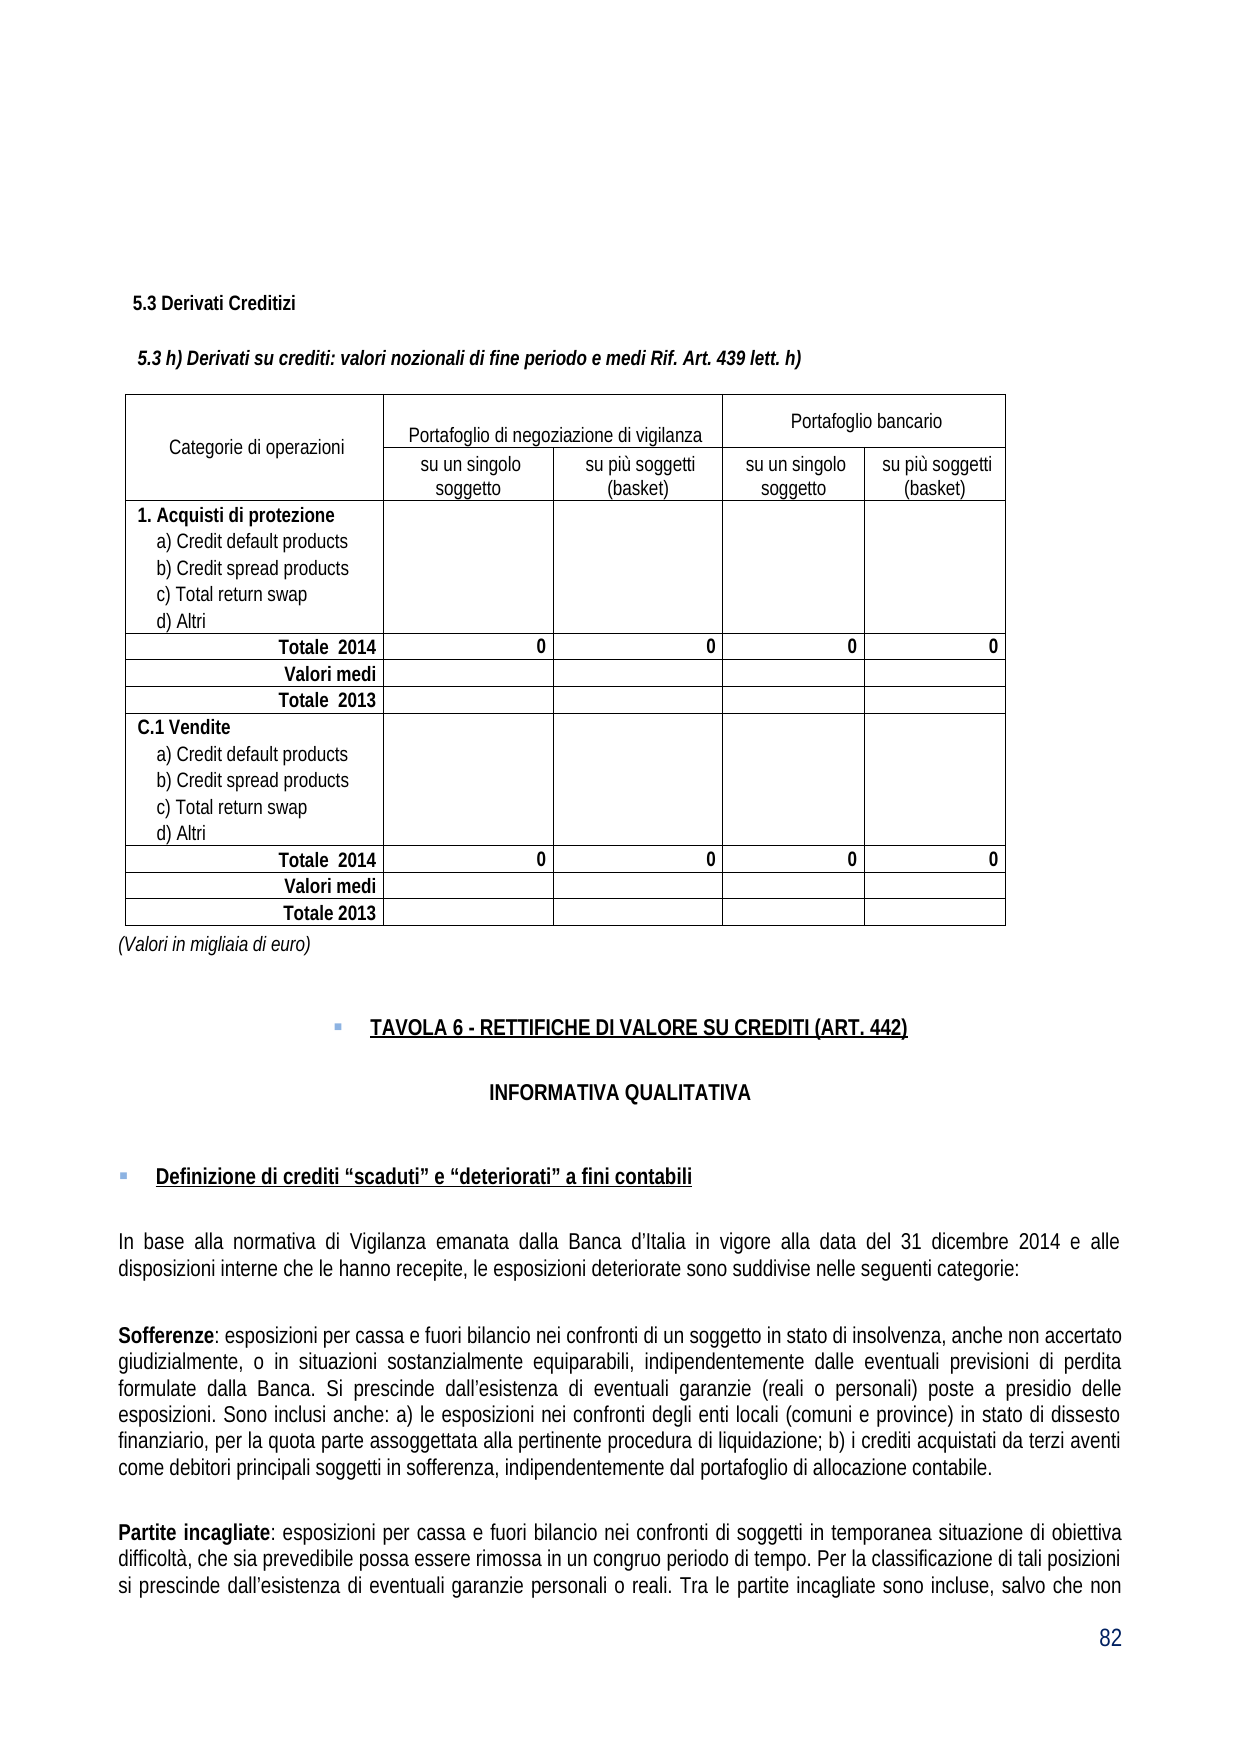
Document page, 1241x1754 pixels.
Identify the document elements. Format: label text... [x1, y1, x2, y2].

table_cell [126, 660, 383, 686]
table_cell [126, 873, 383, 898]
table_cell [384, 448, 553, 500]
subtitle Definizione di crediti “scaduti” e “deteriorati” a fini contabili [118, 1163, 1122, 1189]
text INFORMATIVA QUALITATIVA [118, 1079, 1122, 1105]
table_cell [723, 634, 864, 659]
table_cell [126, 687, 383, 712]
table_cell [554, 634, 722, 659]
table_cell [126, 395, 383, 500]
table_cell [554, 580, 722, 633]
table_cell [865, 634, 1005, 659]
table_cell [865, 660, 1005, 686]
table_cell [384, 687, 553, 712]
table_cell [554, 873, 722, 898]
subtitle TAVOLA 6 - RETTIFICHE DI VALORE SU CREDITI (ART. 442) [118, 1014, 1122, 1040]
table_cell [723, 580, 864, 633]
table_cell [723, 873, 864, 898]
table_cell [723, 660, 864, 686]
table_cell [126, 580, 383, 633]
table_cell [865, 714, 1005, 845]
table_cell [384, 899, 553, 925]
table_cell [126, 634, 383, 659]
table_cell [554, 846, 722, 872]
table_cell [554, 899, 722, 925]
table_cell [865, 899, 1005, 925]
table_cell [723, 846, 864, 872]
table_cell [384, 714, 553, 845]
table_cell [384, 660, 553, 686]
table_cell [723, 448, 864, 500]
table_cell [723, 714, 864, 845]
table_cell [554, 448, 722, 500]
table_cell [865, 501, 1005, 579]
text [118, 1519, 1122, 1598]
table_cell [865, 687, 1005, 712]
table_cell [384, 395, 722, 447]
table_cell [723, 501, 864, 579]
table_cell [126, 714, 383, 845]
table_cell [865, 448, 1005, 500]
text (Valori in migliaia di euro) [118, 932, 1122, 956]
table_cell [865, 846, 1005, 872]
text In base alla normativa di Vigilanza emanata dalla Banca d’Italia in vigore alla data del 31 dicembre 2014 e alle disposizioni interne che le hanno recepite, le esposizioni deteriorate sono suddivise nelle seguenti categorie: [118, 1228, 1122, 1281]
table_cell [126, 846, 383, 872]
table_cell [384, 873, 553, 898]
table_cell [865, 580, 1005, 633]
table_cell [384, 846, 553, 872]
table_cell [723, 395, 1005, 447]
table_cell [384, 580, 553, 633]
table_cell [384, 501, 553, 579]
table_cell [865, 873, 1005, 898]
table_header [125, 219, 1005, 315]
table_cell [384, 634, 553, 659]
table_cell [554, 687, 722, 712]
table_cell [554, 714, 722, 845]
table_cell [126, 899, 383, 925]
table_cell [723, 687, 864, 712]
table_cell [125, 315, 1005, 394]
text Sofferenze: esposizioni per cassa e fuori bilancio nei confronti di un soggetto in stato di insolvenza, anche non accertato giudizialmente, o in situazioni sostanzialmente equiparabili, indipendentemente dalle eventuali previsioni di perdita formulate dalla Banca. Si prescinde dall’esistenza di eventuali garanzie (reali o personali) poste a presidio delle esposizioni. Sono inclusi anche: a) le esposizioni nei confronti degli enti locali (comuni e province) in stato di dissesto finanziario, per la quota parte assoggettata alla pertinente procedura di liquidazione; b) i crediti acquistati da terzi aventi come debitori principali soggetti in sofferenza, indipendentemente dal portafoglio di allocazione contabile. [118, 1322, 1122, 1480]
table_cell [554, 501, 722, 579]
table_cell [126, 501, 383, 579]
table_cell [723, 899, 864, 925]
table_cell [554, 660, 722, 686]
